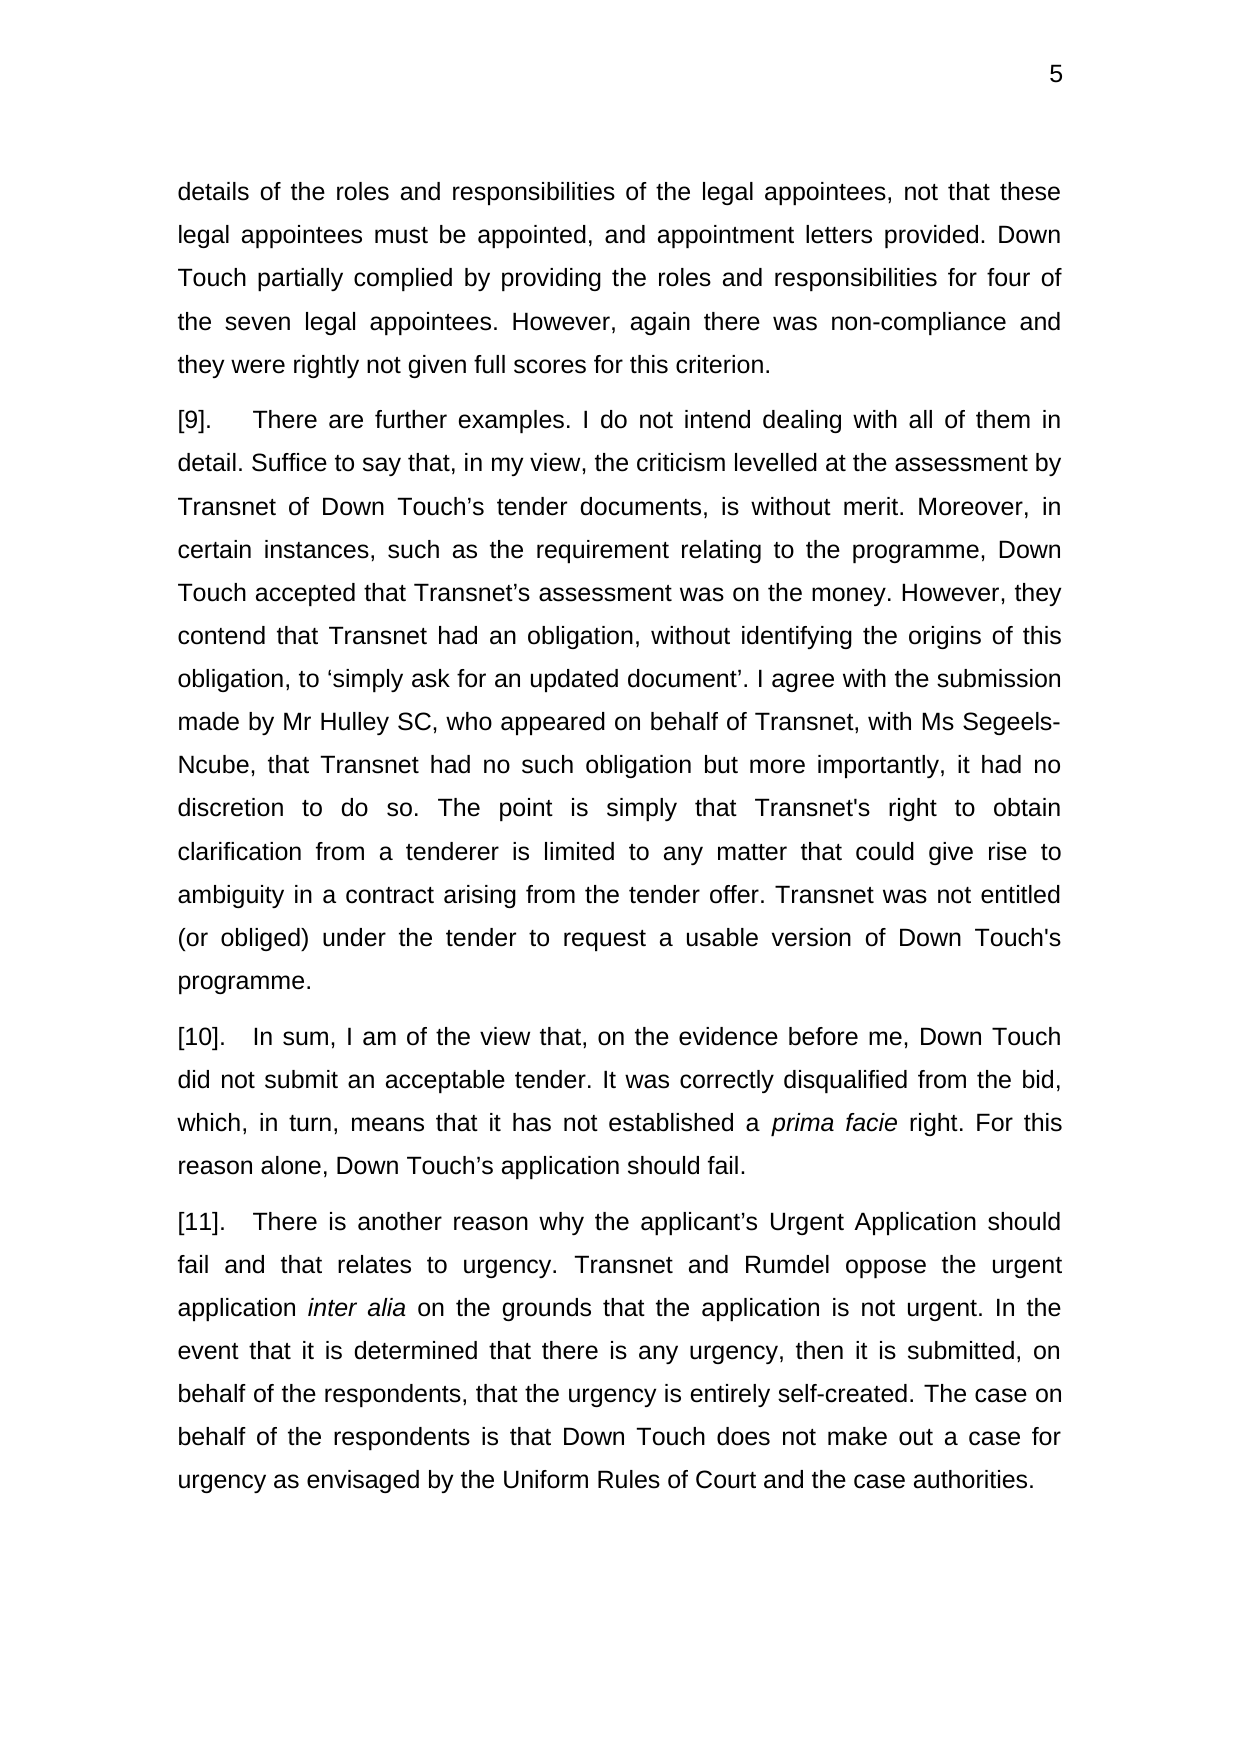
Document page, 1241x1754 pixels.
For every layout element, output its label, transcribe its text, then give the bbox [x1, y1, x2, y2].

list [177, 177, 1063, 378]
list There are further examples. I do not intend dealing with all of them in detail. Suffice to say that, in my view, the criticism levelled at the assessment by Transnet of Down Touch’s tender documents, is without merit. Moreover, in certain instances, such as the requirement relating to the programme, Down Touch accepted that Transnet’s assessment was on the money. However, they contend that Transnet had an obligation, without identifying the origins of this obligation, to ‘simply ask for an updated document’. I agree with the submission made by Mr Hulley SC, who appeared on behalf of Transnet, with Ms Segeels-Ncube, that Transnet had no such obligation but more importantly, it had no discretion to do so. The point is simply that Transnet's right to obtain clarification from a tenderer is limited to any matter that could give rise to ambiguity in a contract arising from the tender offer. Transnet was not entitled (or obliged) under the tender to request a usable version of Down Touch's programme. [177, 405, 1063, 995]
list There is another reason why the applicant’s Urgent Application should fail and that relates to urgency. Transnet and Rumdel oppose the urgent application inter alia on the grounds that the application is not urgent. In the event that it is determined that there is any urgency, then it is submitted, on behalf of the respondents, that the urgency is entirely self-created. The case on behalf of the respondents is that Down Touch does not make out a case for urgency as envisaged by the Uniform Rules of Court and the case authorities. [177, 1207, 1063, 1494]
list In sum, I am of the view that, on the evidence before me, Down Touch did not submit an acceptable tender. It was correctly disqualified from the bid, which, in turn, means that it has not established a prima facie right. For this reason alone, Down Touch’s application should fail. [177, 1022, 1063, 1180]
